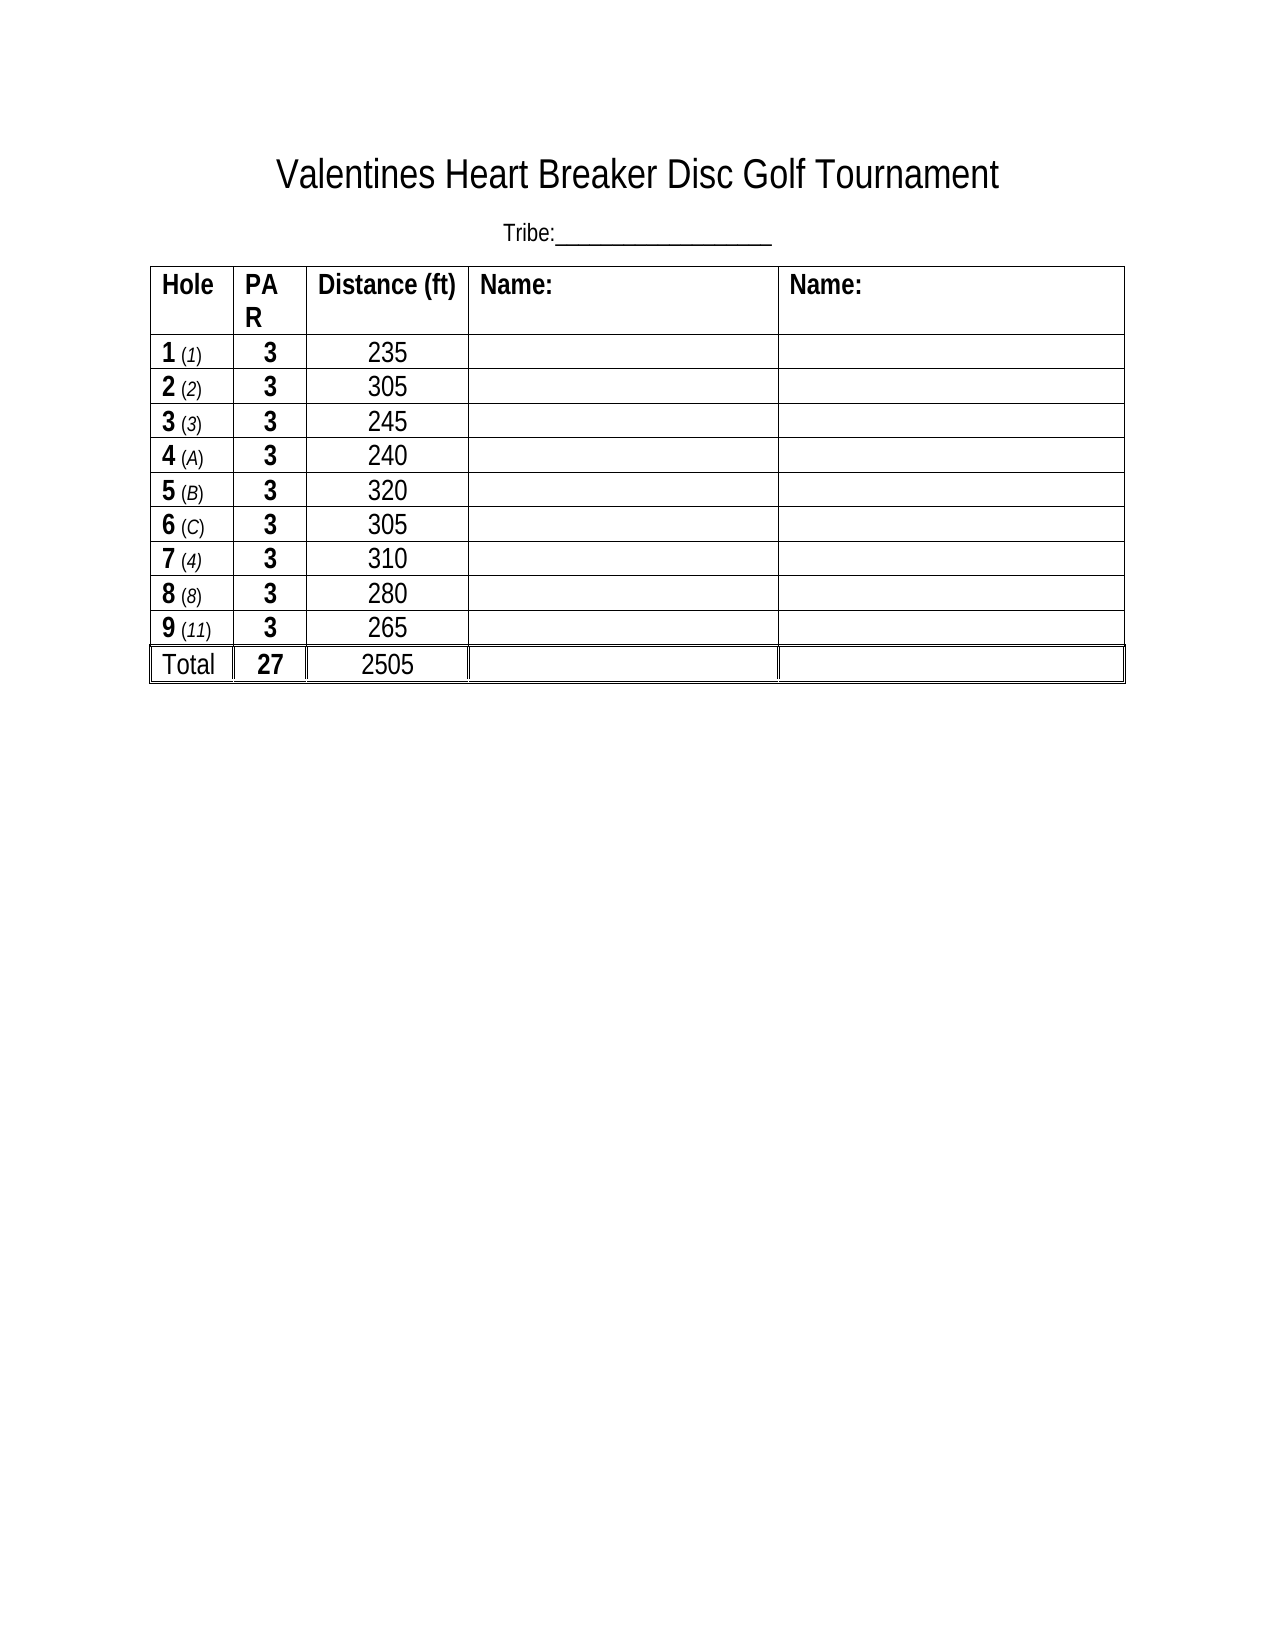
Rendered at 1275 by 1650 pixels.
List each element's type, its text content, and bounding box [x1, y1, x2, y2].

table_cell 5 (B) [151, 473, 233, 506]
table_cell 3 [234, 369, 306, 403]
table_cell Total [152, 647, 234, 681]
table_cell 8 (8) [151, 576, 233, 609]
table_cell 240 [307, 438, 468, 472]
table_cell [779, 438, 1124, 472]
table_cell [779, 404, 1124, 437]
text Valentines Heart Breaker Disc Golf Tournament [150, 150, 1125, 198]
table_cell [469, 576, 778, 609]
table_cell 280 [307, 576, 468, 609]
table_cell [469, 542, 778, 575]
table_cell 3 [234, 542, 306, 575]
text Tribe:___________________ [150, 218, 1125, 247]
table_cell [469, 404, 778, 437]
table_cell 2505 [307, 647, 469, 681]
table_cell 3 [234, 335, 306, 368]
table_cell [469, 335, 778, 368]
table_cell 245 [307, 404, 468, 437]
table_cell 4 (A) [151, 438, 233, 472]
table_cell 7 (4) [151, 542, 233, 575]
table_cell [779, 335, 1124, 368]
table_cell 320 [307, 473, 468, 506]
table_header Name: [779, 267, 1124, 334]
table_cell 305 [307, 507, 468, 541]
table_cell [469, 507, 778, 541]
table_cell [779, 507, 1124, 541]
table_cell [779, 369, 1124, 403]
table_cell [469, 438, 778, 472]
table_cell 310 [307, 542, 468, 575]
table_header PAR [234, 267, 306, 334]
table_cell [779, 576, 1124, 609]
table_cell [779, 542, 1124, 575]
table_cell 6 (C) [151, 507, 233, 541]
table_cell 3 [234, 576, 306, 609]
table_cell 3 [234, 404, 306, 437]
table_cell 235 [307, 335, 468, 368]
table_cell 1 (1) [151, 335, 233, 368]
table_cell 3 [234, 438, 306, 472]
table_header Hole [151, 267, 233, 334]
table_cell 3 [234, 611, 306, 644]
table_cell [469, 369, 778, 403]
table_cell 265 [307, 611, 468, 644]
table_cell 305 [307, 369, 468, 403]
table_cell 3 (3) [151, 404, 233, 437]
table_cell 2 (2) [151, 369, 233, 403]
table_cell [469, 473, 778, 506]
table_cell 27 [234, 647, 307, 681]
table_cell [778, 647, 1123, 681]
table_cell [779, 611, 1124, 644]
table_cell [469, 611, 778, 644]
table_cell 3 [234, 507, 306, 541]
table_cell [469, 647, 778, 681]
table_header Distance (ft) [307, 267, 468, 334]
table_cell 3 [234, 473, 306, 506]
table_cell 9 (11) [151, 611, 233, 644]
table_header Name: [469, 267, 778, 334]
table_cell [779, 473, 1124, 506]
